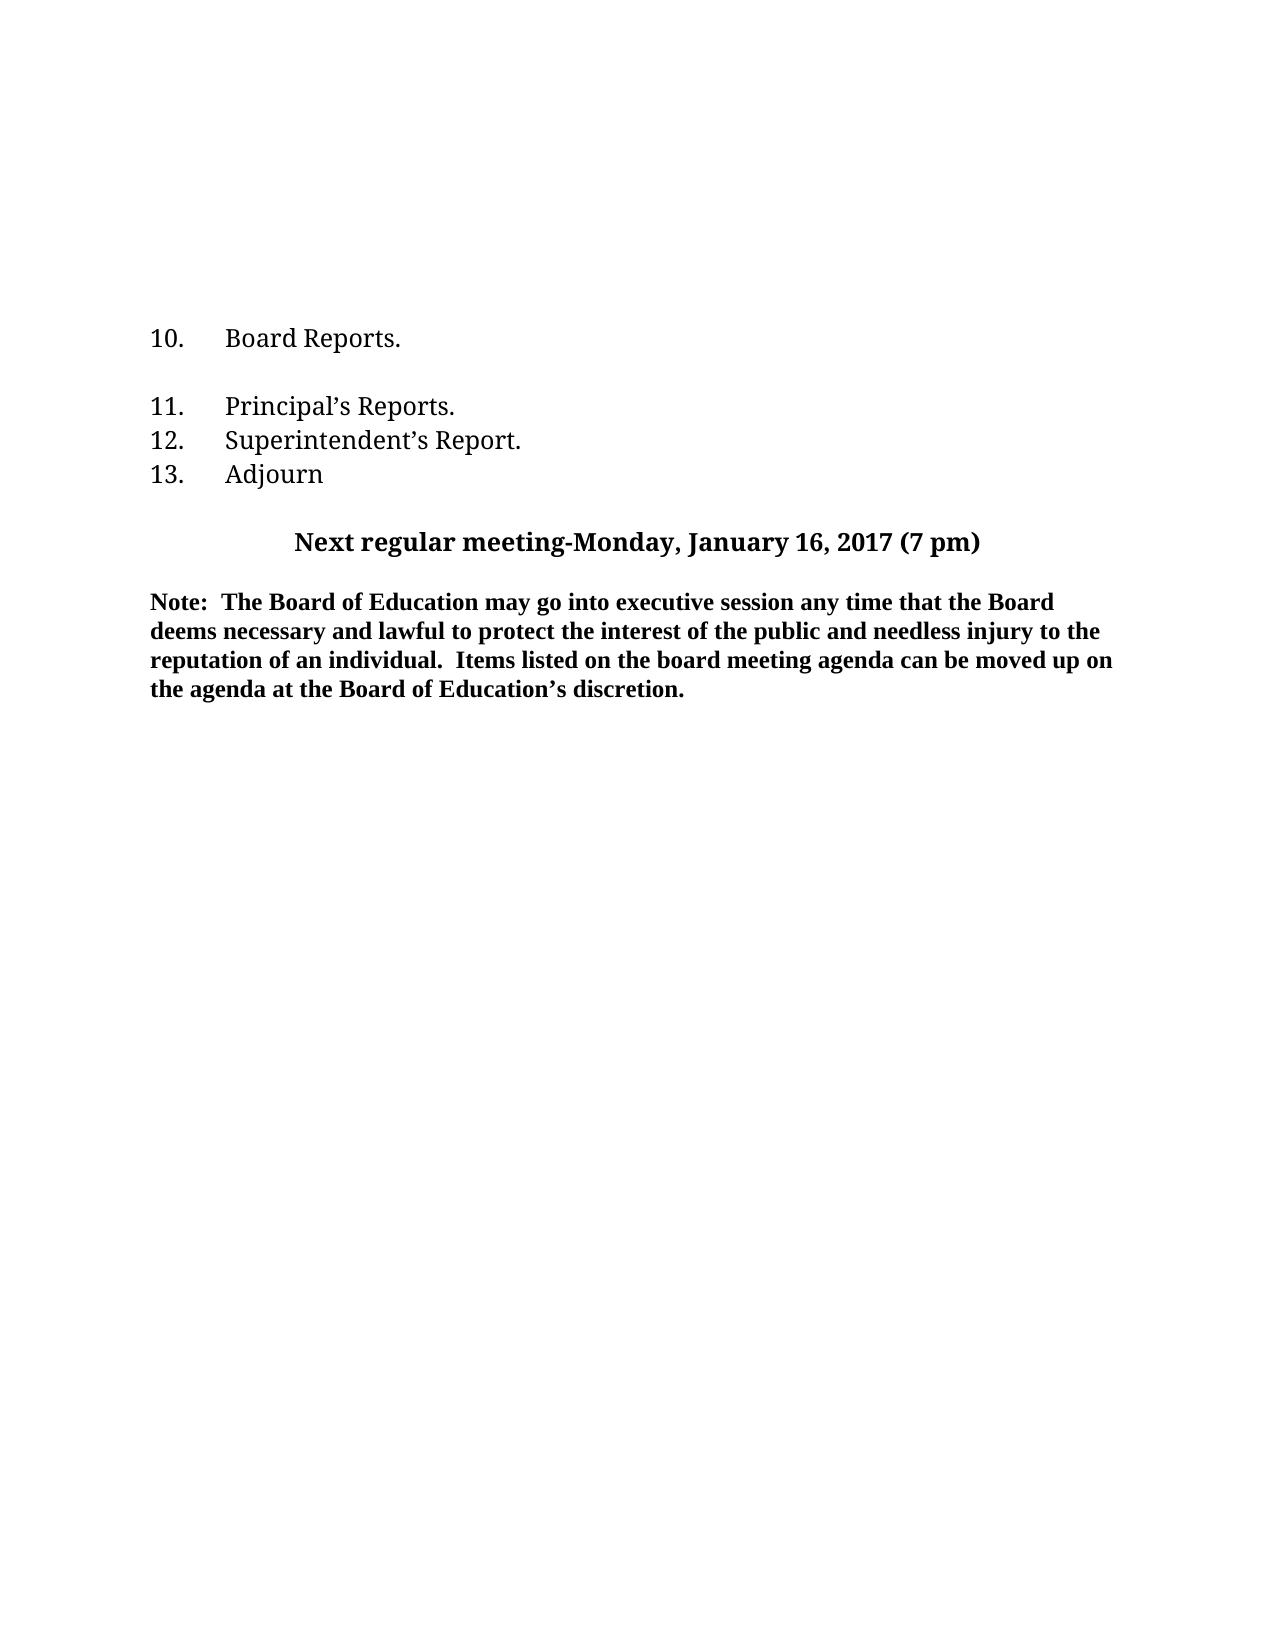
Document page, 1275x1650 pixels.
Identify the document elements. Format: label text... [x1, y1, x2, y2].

text Note: The Board of Education may go into executive session any time that the Board deems necessary and lawful to protect the interest of the public and needless injury to the reputation of an individual. Items listed on the board meeting agenda can be moved up on the agenda at the Board of Education’s discretion. [150, 587, 1125, 702]
text 12. Superintendent’s Report. [150, 422, 1125, 457]
text 11. Principal’s Reports. [150, 388, 1125, 422]
text 13. Adjourn [150, 457, 1125, 491]
text 10. Board Reports. [150, 320, 1125, 354]
text Next regular meeting-Monday, January 16, 2017 (7 pm) [150, 525, 1125, 559]
